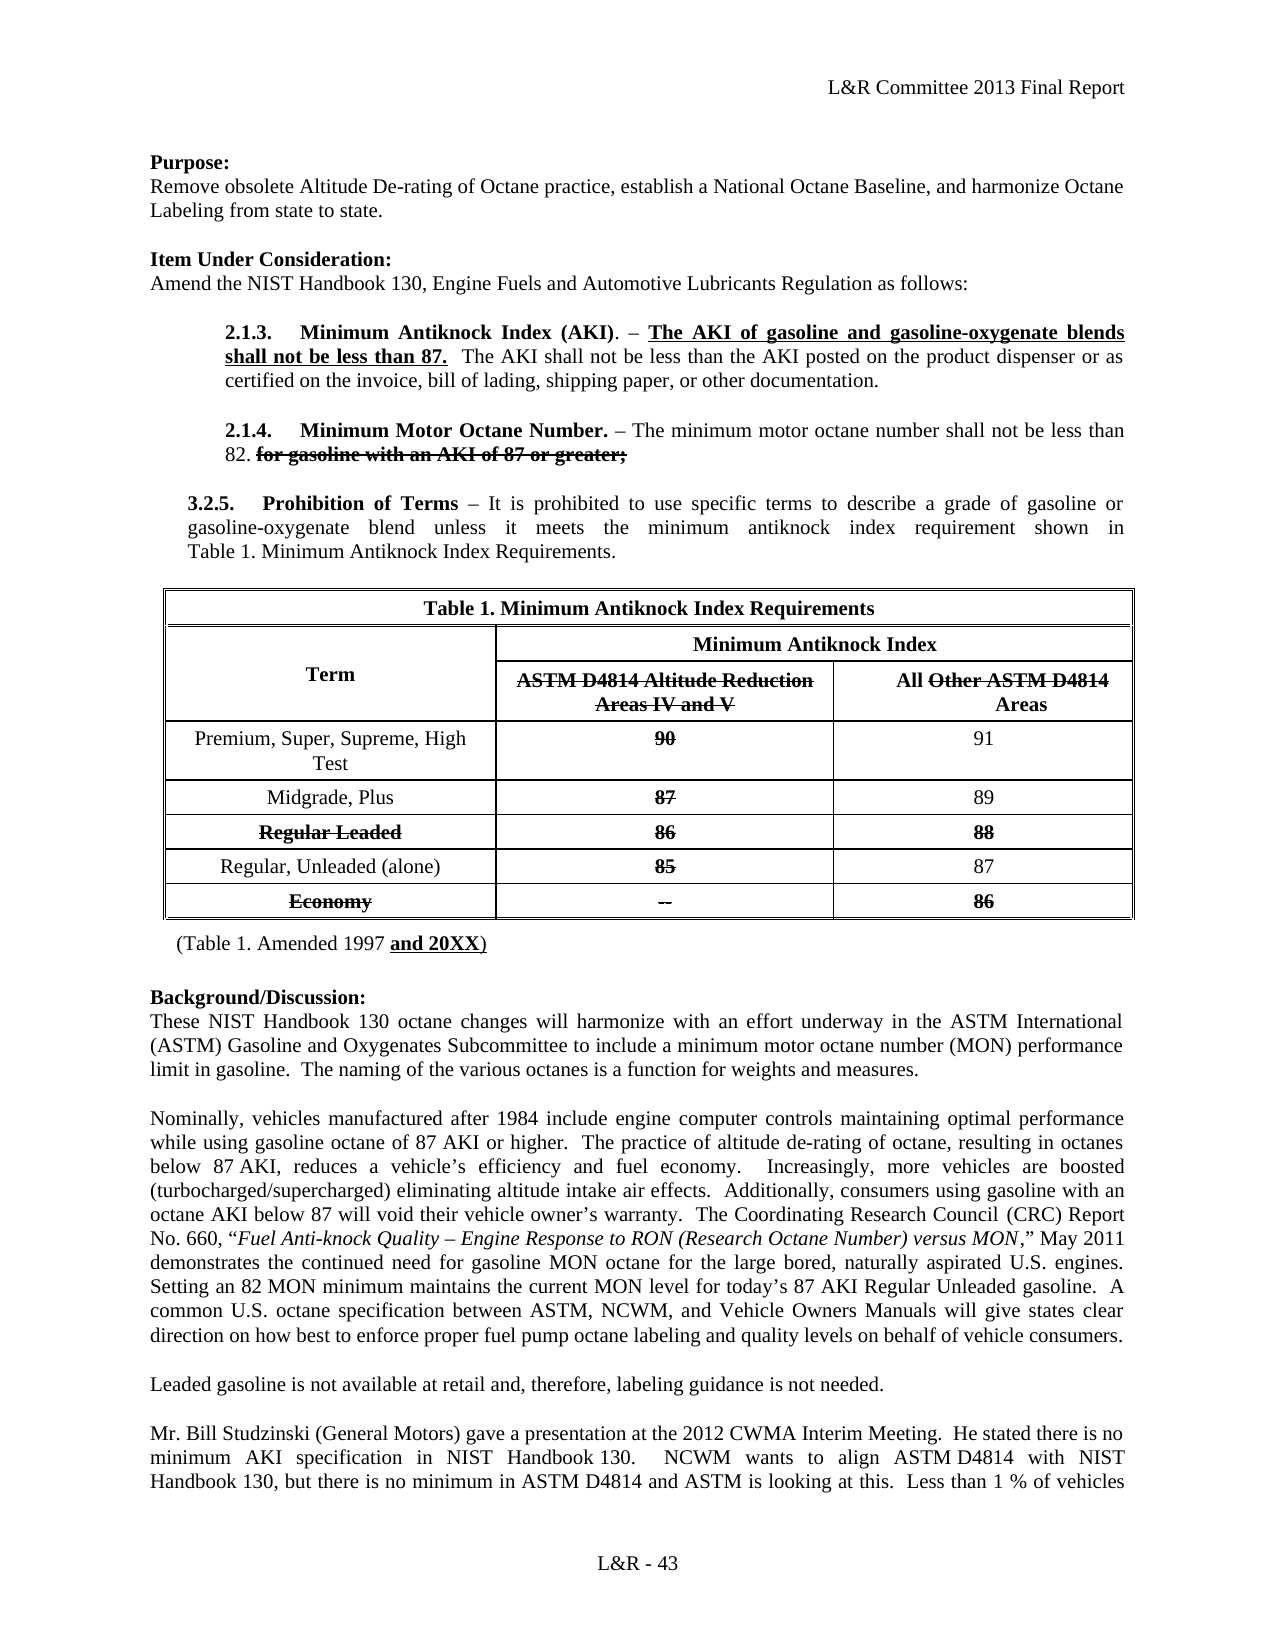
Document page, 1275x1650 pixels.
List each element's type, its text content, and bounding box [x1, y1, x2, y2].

text Amend the NIST Handbook 130, Engine Fuels and Automotive Lubricants Regulation as follows: [150, 271, 1125, 295]
text 3.2.5. Prohibition of Terms – It is prohibited to use specific terms to describe a grade of gasoline or gasoline-oxygenate blend unless it meets the minimum antiknock index requirement shown in Table 1. Minimum Antiknock Index Requirements. [187, 491, 1125, 563]
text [150, 1421, 1125, 1493]
text Nominally, vehicles manufactured after 1984 include engine computer controls maintaining optimal performance while using gasoline octane of 87 AKI or higher. The practice of altitude de-rating of octane, resulting in octanes below 87 AKI, reduces a vehicle’s efficiency and fuel economy. Increasingly, more vehicles are boosted (turbocharged/supercharged) eliminating altitude intake air effects. Additionally, consumers using gasoline with an octane AKI below 87 will void their vehicle owner’s warranty. The Coordinating Research Council (CRC) Report No. 660, “Fuel Anti-knock Quality – Engine Response to RON (Research Octane Number) versus MON,” May 2011 demonstrates the continued need for gasoline MON octane for the large bored, naturally aspirated U.S. engines. Setting an 82 MON minimum maintains the current MON level for today’s 87 AKI Regular Unleaded gasoline. A common U.S. octane specification between ASTM, NCWM, and Vehicle Owners Manuals will give states clear direction on how best to enforce proper fuel pump octane labeling and quality levels on behalf of vehicle consumers. [150, 1106, 1125, 1347]
table_cell (Table 1. Amended 1997 and 20XX) [164, 917, 1134, 960]
table_cell 88 [834, 815, 1132, 848]
table_cell Regular Leaded [166, 815, 495, 848]
table_header Table 1. Minimum Antiknock Index Requirements [166, 591, 1132, 624]
table_cell Regular, Unleaded (alone) [166, 850, 495, 883]
table_cell 86 [497, 815, 833, 848]
subtitle Background/Discussion: [150, 985, 1125, 1009]
text Remove obsolete Altitude De-rating of Octane practice, establish a National Octane Baseline, and harmonize Octane Labeling from state to state. [150, 174, 1125, 222]
text 2.1.4. Minimum Motor Octane Number. – The minimum motor octane number shall not be less than 82. for gasoline with an AKI of 87 or greater; [225, 417, 1125, 466]
table_cell Midgrade, Plus [166, 781, 495, 813]
table_cell -- [497, 884, 833, 917]
table_cell Economy [166, 884, 495, 917]
table_cell All Other ASTM D4814 Areas [834, 662, 1132, 720]
table_cell 89 [834, 781, 1132, 813]
table_cell 87 [834, 850, 1132, 883]
subtitle Purpose: [150, 150, 1125, 174]
text 2.1.3. Minimum Antiknock Index (AKI). – The AKI of gasoline and gasoline-oxygenate blends shall not be less than 87. The AKI shall not be less than the AKI posted on the product dispenser or as certified on the invoice, bill of lading, shipping paper, or other documentation. [225, 320, 1125, 392]
table_cell Term [164, 624, 495, 720]
text These NIST Handbook 130 octane changes will harmonize with an effort underway in the ASTM International (ASTM) Gasoline and Oxygenates Subcommittee to include a minimum motor octane number (MON) performance limit in gasoline. The naming of the various octanes is a function for weights and measures. [150, 1009, 1125, 1081]
subtitle Item Under Consideration: [150, 247, 1125, 271]
table_cell 90 [497, 722, 833, 779]
table_cell Premium, Super, Supreme, High Test [166, 722, 495, 779]
table_cell Minimum Antiknock Index [497, 624, 1134, 660]
table_cell 86 [834, 884, 1132, 917]
table_cell 91 [834, 722, 1132, 779]
table_cell ASTM D4814 Altitude Reduction Areas IV and V [497, 662, 833, 720]
text Leaded gasoline is not available at retail and, therefore, labeling guidance is not needed. [150, 1372, 1125, 1396]
table_cell 87 [497, 781, 833, 813]
table_cell 85 [497, 850, 833, 883]
